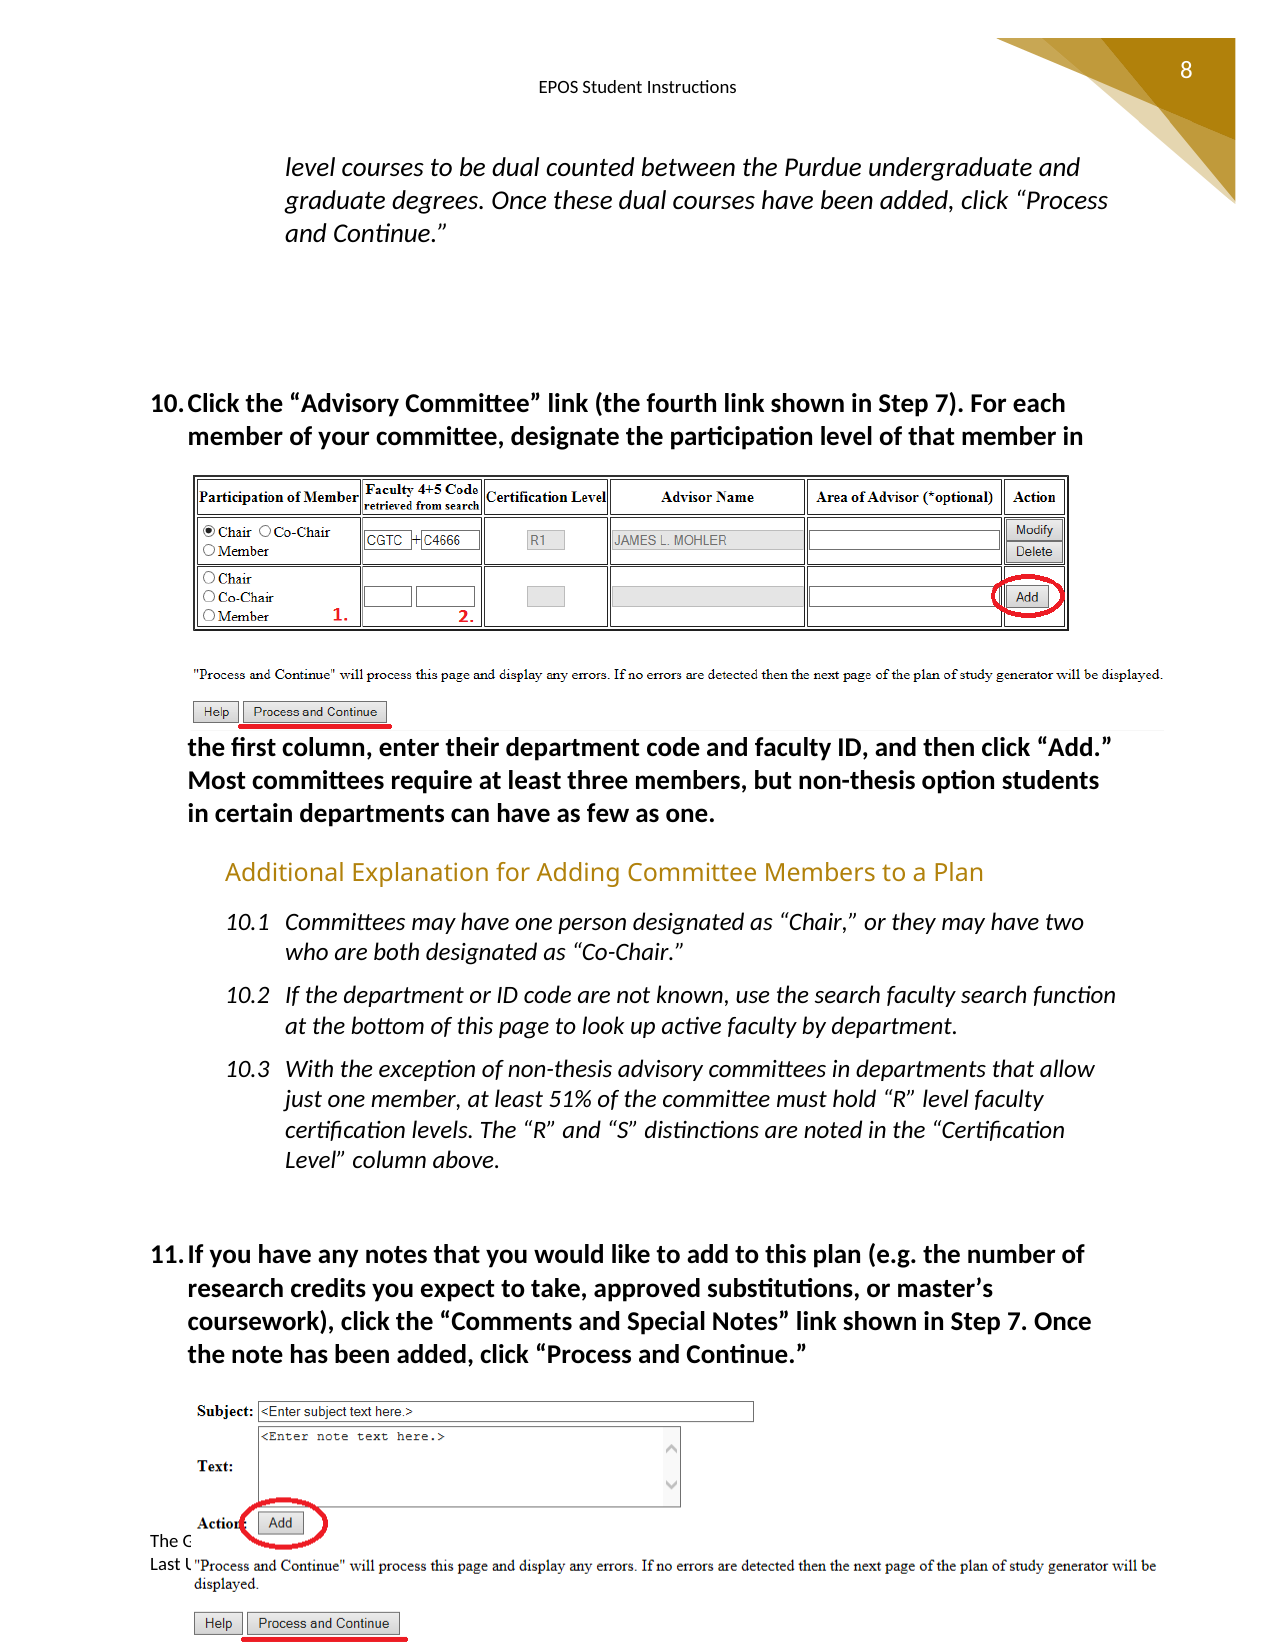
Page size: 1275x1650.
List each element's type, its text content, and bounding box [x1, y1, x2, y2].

picture [190, 474, 1164, 731]
list With the exception of non-thesis advisory committees in departments that allow just one member, at least 51% of the committee must hold “R” level faculty certification levels. The “R” and “S” distinctions are noted in the “Certification Level” column above. [225, 1053, 1125, 1175]
picture [191, 1395, 1165, 1650]
subtitle Additional Explanation for Adding Committee Members to a Plan [225, 854, 1125, 888]
list Committees may have one person designated as “Chair,” or they may have two who are both designated as “Co-Chair.” [225, 906, 1125, 967]
picture [996, 38, 1236, 204]
list If you have any notes that you would like to add to this plan (e.g. the number of research credits you expect to take, approved substitutions, or master’s coursework), click the “Comments and Special Notes” link shown in Step 7. Once the note has been added, click “Process and Continue.” [150, 1238, 1125, 1370]
list If the department or ID code are not known, use the search faculty search function at the bottom of this page to look up active faculty by department. [225, 979, 1125, 1041]
